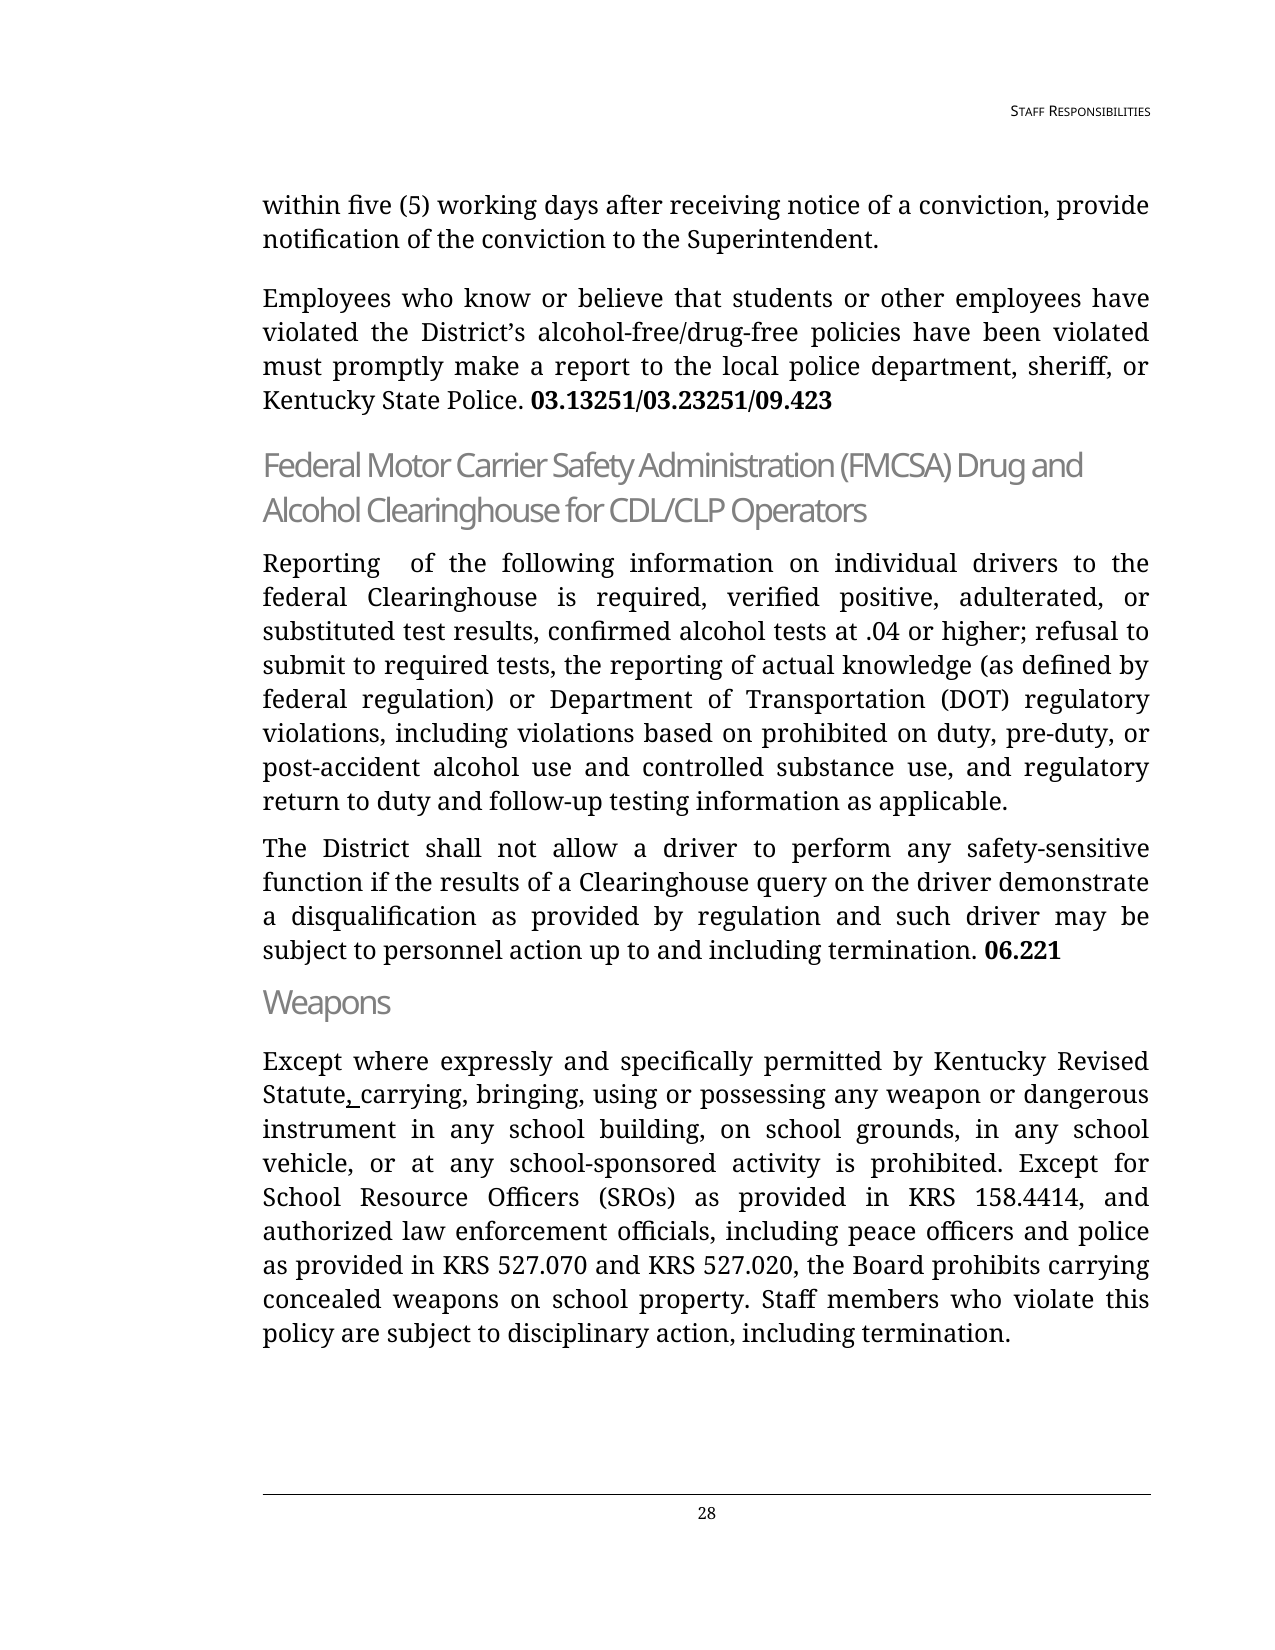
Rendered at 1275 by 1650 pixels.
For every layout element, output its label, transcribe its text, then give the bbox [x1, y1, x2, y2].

text Employees who know or believe that students or other employees have violated the District’s alcohol-free/drug-free policies have been violated must promptly make a report to the local police department, sheriff, or Kentucky State Police. 03.13251/03.23251/09.423 [262, 281, 1151, 417]
text The District shall not allow a driver to perform any safety-sensitive function if the results of a Clearinghouse query on the driver demonstrate a disqualification as provided by regulation and such driver may be subject to personnel action up to and including termination. 06.221 [262, 830, 1151, 966]
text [262, 187, 1151, 256]
subtitle Federal Motor Carrier Safety Administration (FMCSA) Drug and Alcohol Clearinghouse for CDL/CLP Operators [262, 442, 1151, 533]
text Except where expressly and specifically permitted by Kentucky Revised Statute, carrying, bringing, using or possessing any weapon or dangerous instrument in any school building, on school grounds, in any school vehicle, or at any school-sponsored activity is prohibited. Except for School Resource Officers (SROs) as provided in KRS 158.4414, and authorized law enforcement officials, including peace officers and police as provided in KRS 527.070 and KRS 527.020, the Board prohibits carrying concealed weapons on school property. Staff members who violate this policy are subject to disciplinary action, including termination. [262, 1043, 1151, 1350]
subtitle Weapons [262, 979, 1151, 1024]
text Reporting of the following information on individual drivers to the federal Clearinghouse is required, verified positive, adulterated, or substituted test results, confirmed alcohol tests at .04 or higher; refusal to submit to required tests, the reporting of actual knowledge (as defined by federal regulation) or Department of Transportation (DOT) regulatory violations, including violations based on prohibited on duty, pre-duty, or post-accident alcohol use and controlled substance use, and regulatory return to duty and follow-up testing information as applicable. [262, 545, 1151, 818]
